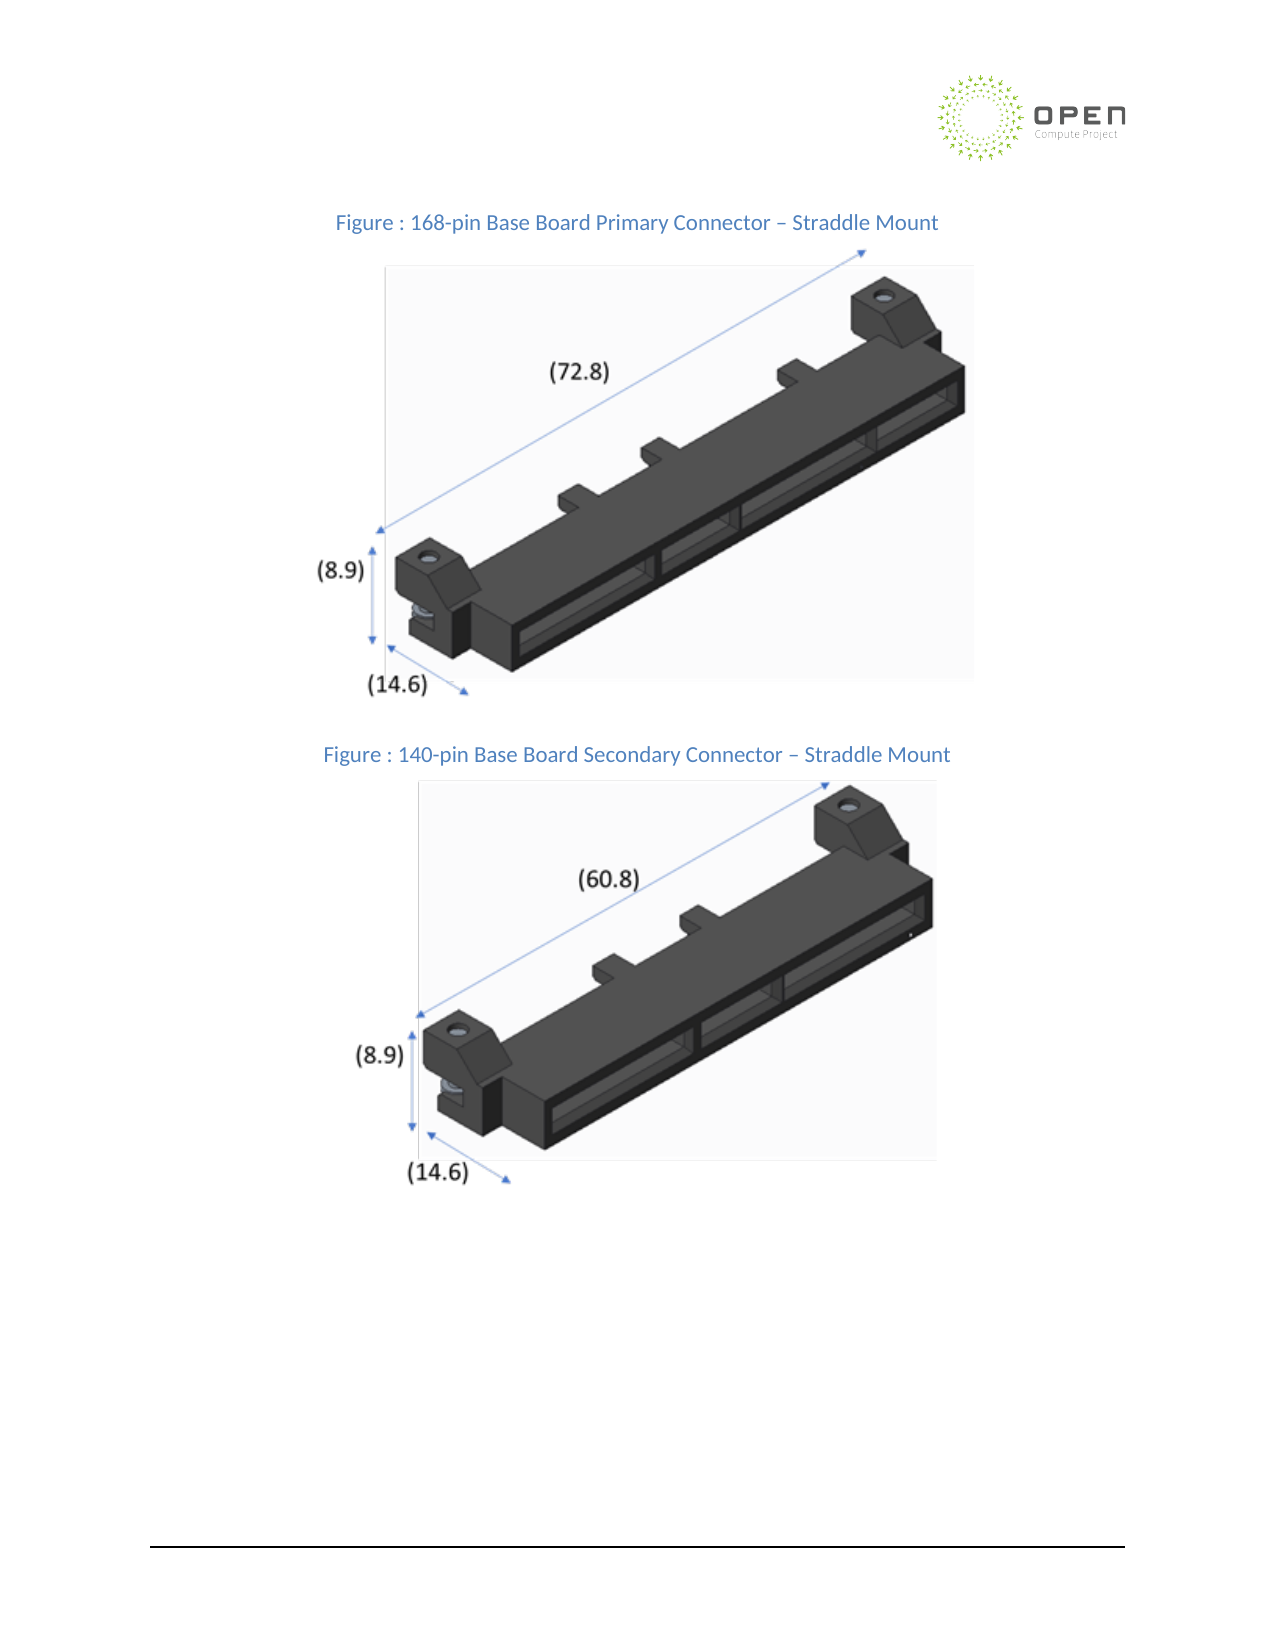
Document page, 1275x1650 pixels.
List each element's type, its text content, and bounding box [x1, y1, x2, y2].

picture [937, 75, 1125, 168]
text Figure 54: 140-pin Base Board Secondary Connector – Straddle Mount [150, 741, 1125, 769]
text Figure 53: 168-pin Base Board Primary Connector – Straddle Mount [150, 208, 1125, 237]
